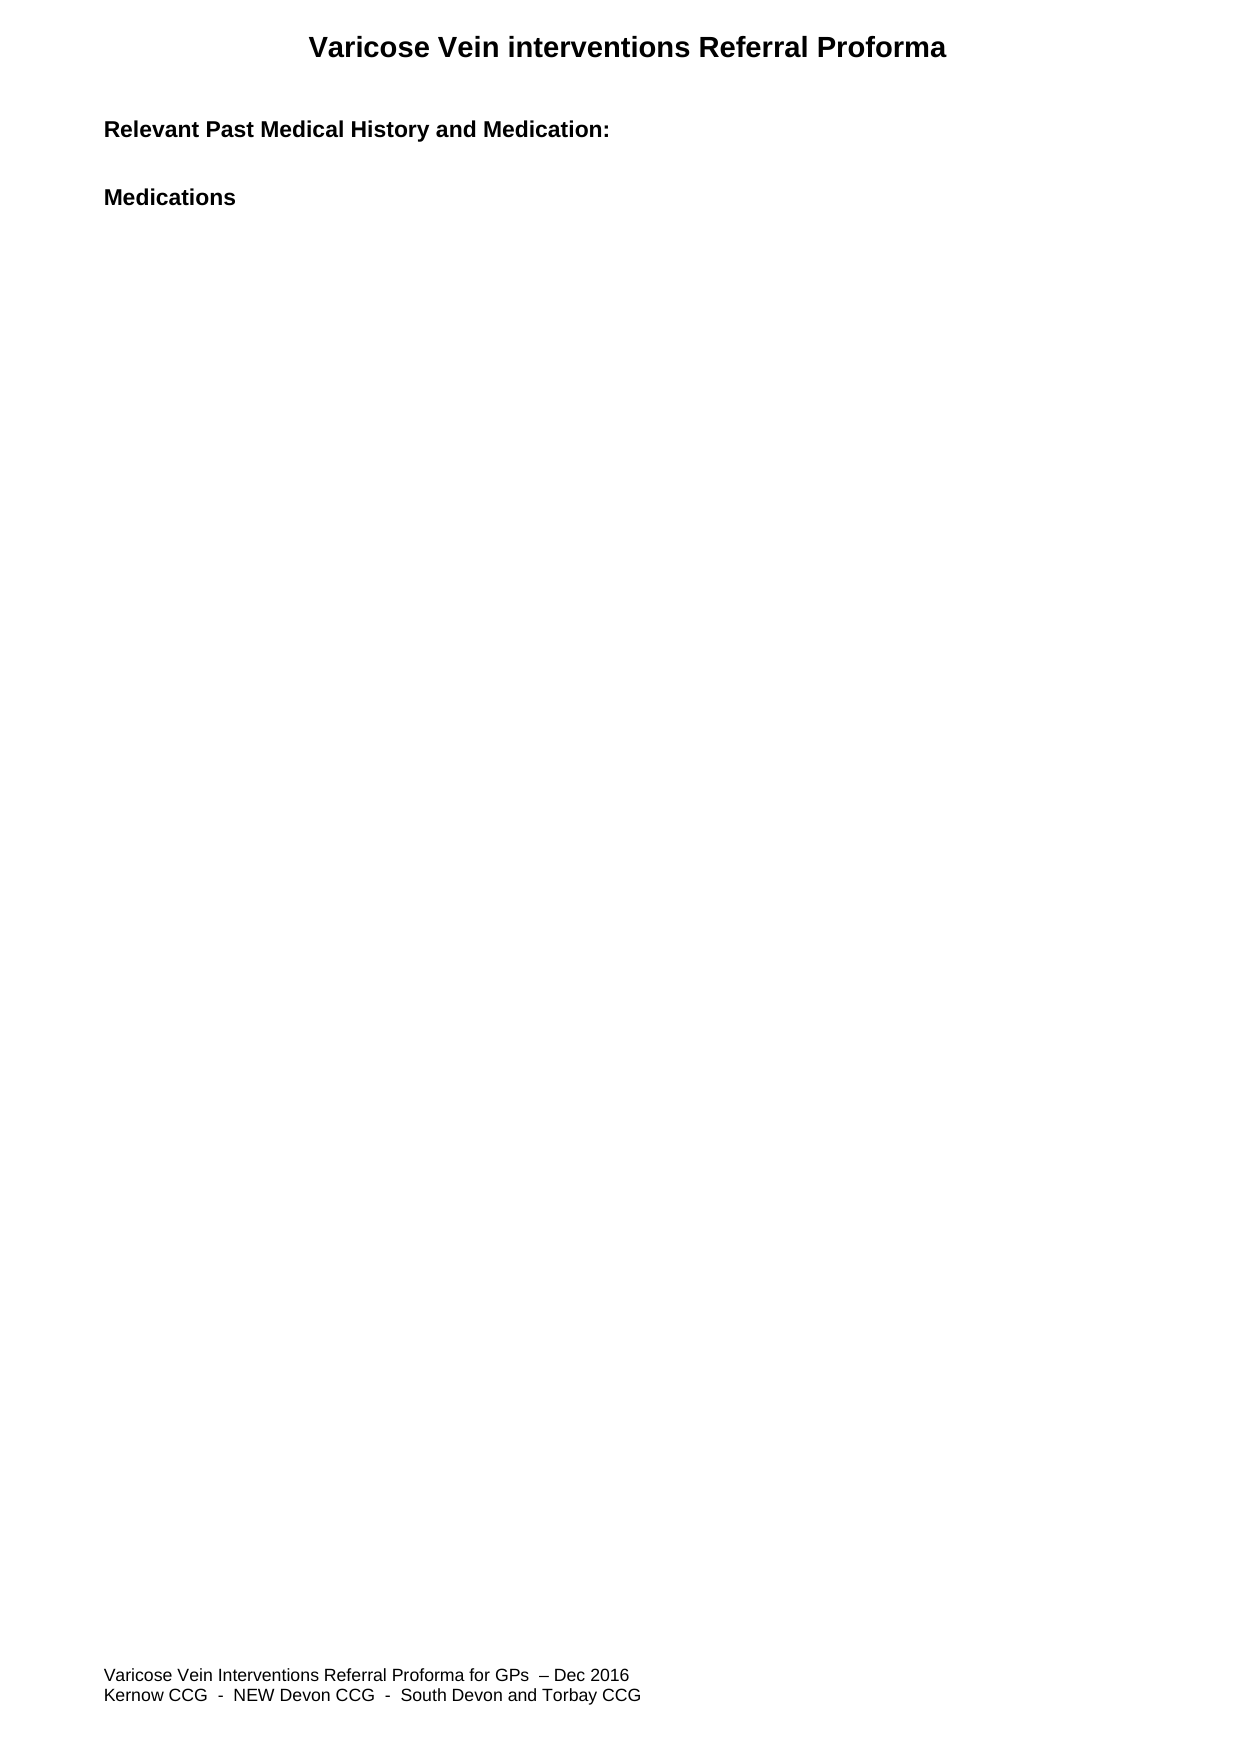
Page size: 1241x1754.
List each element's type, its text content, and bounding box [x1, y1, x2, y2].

text Medications [103, 184, 1152, 210]
text Relevant Past Medical History and Medication: [103, 116, 1152, 142]
